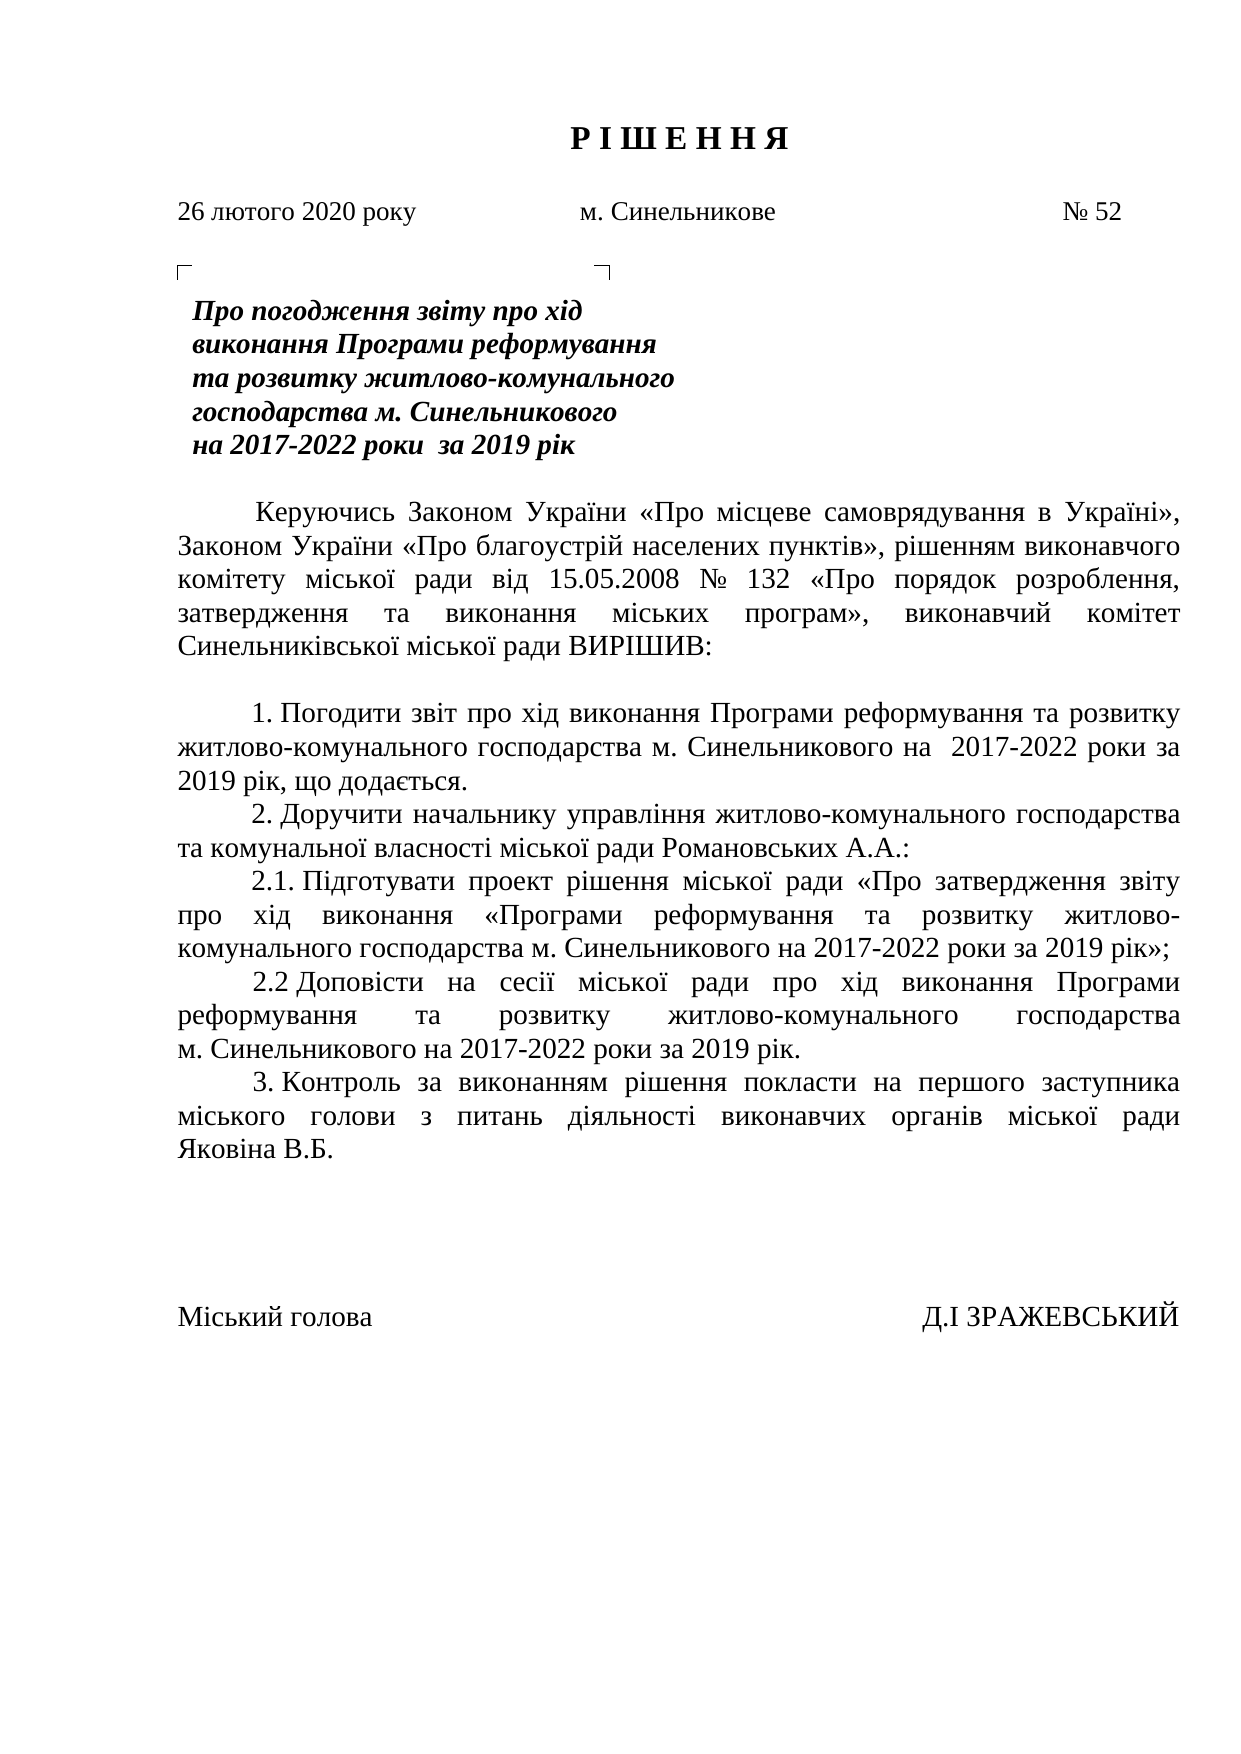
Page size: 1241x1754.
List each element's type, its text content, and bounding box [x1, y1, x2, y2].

text господарства м. Синельникового [192, 394, 1181, 427]
text 2.2 Доповісти на сесії міської ради про хід виконання Програми реформування та розвитку житлово-комунального господарства м. Синельникового на 2017-2022 роки за 2019 рік. [177, 964, 1181, 1064]
text Міський голова Д.І ЗРАЖЕВСЬКИЙ [177, 1299, 1181, 1333]
text та розвитку житлово-комунального [192, 360, 1181, 394]
text 2.1. Підготувати проект рішення міської ради «Про затвердження звіту про хід виконання «Програми реформування та розвитку житлово-комунального господарства м. Синельникового на 2017-2022 роки за 2019 рік»; [177, 863, 1181, 964]
text 1. Погодити звіт про хід виконання Програми реформування та розвитку житлово-комунального господарства м. Синельникового на 2017-2022 роки за 2019 рік, що додається. [177, 696, 1181, 796]
text 2. Доручити начальнику управління житлово-комунального господарства та комунальної власності міської ради Романовських А.А.: [177, 796, 1181, 863]
text Керуючись Законом України «Про місцеве самоврядування в Україні», Законом України «Про благоустрій населених пунктів», рішенням виконавчого комітету міської ради від 15.05.2008 № 132 «Про порядок розроблення, затвердження та виконання міських програм», виконавчий комітет Синельниківської міської ради ВИРІШИВ: [177, 494, 1181, 662]
text Про погодження звіту про хід [192, 293, 1181, 327]
text на 2017-2022 роки за 2019 рік [192, 427, 1181, 461]
text Р І Ш Е Н Н Я [177, 118, 1181, 156]
text виконання Програми реформування [192, 327, 1181, 360]
text 3. Контроль за виконанням рішення покласти на першого заступника міського голови з питань діяльності виконавчих органів міської ради Яковіна В.Б. [177, 1064, 1181, 1165]
text 26 лютого 2020 року м. Синельникове № 52 [177, 195, 1181, 226]
